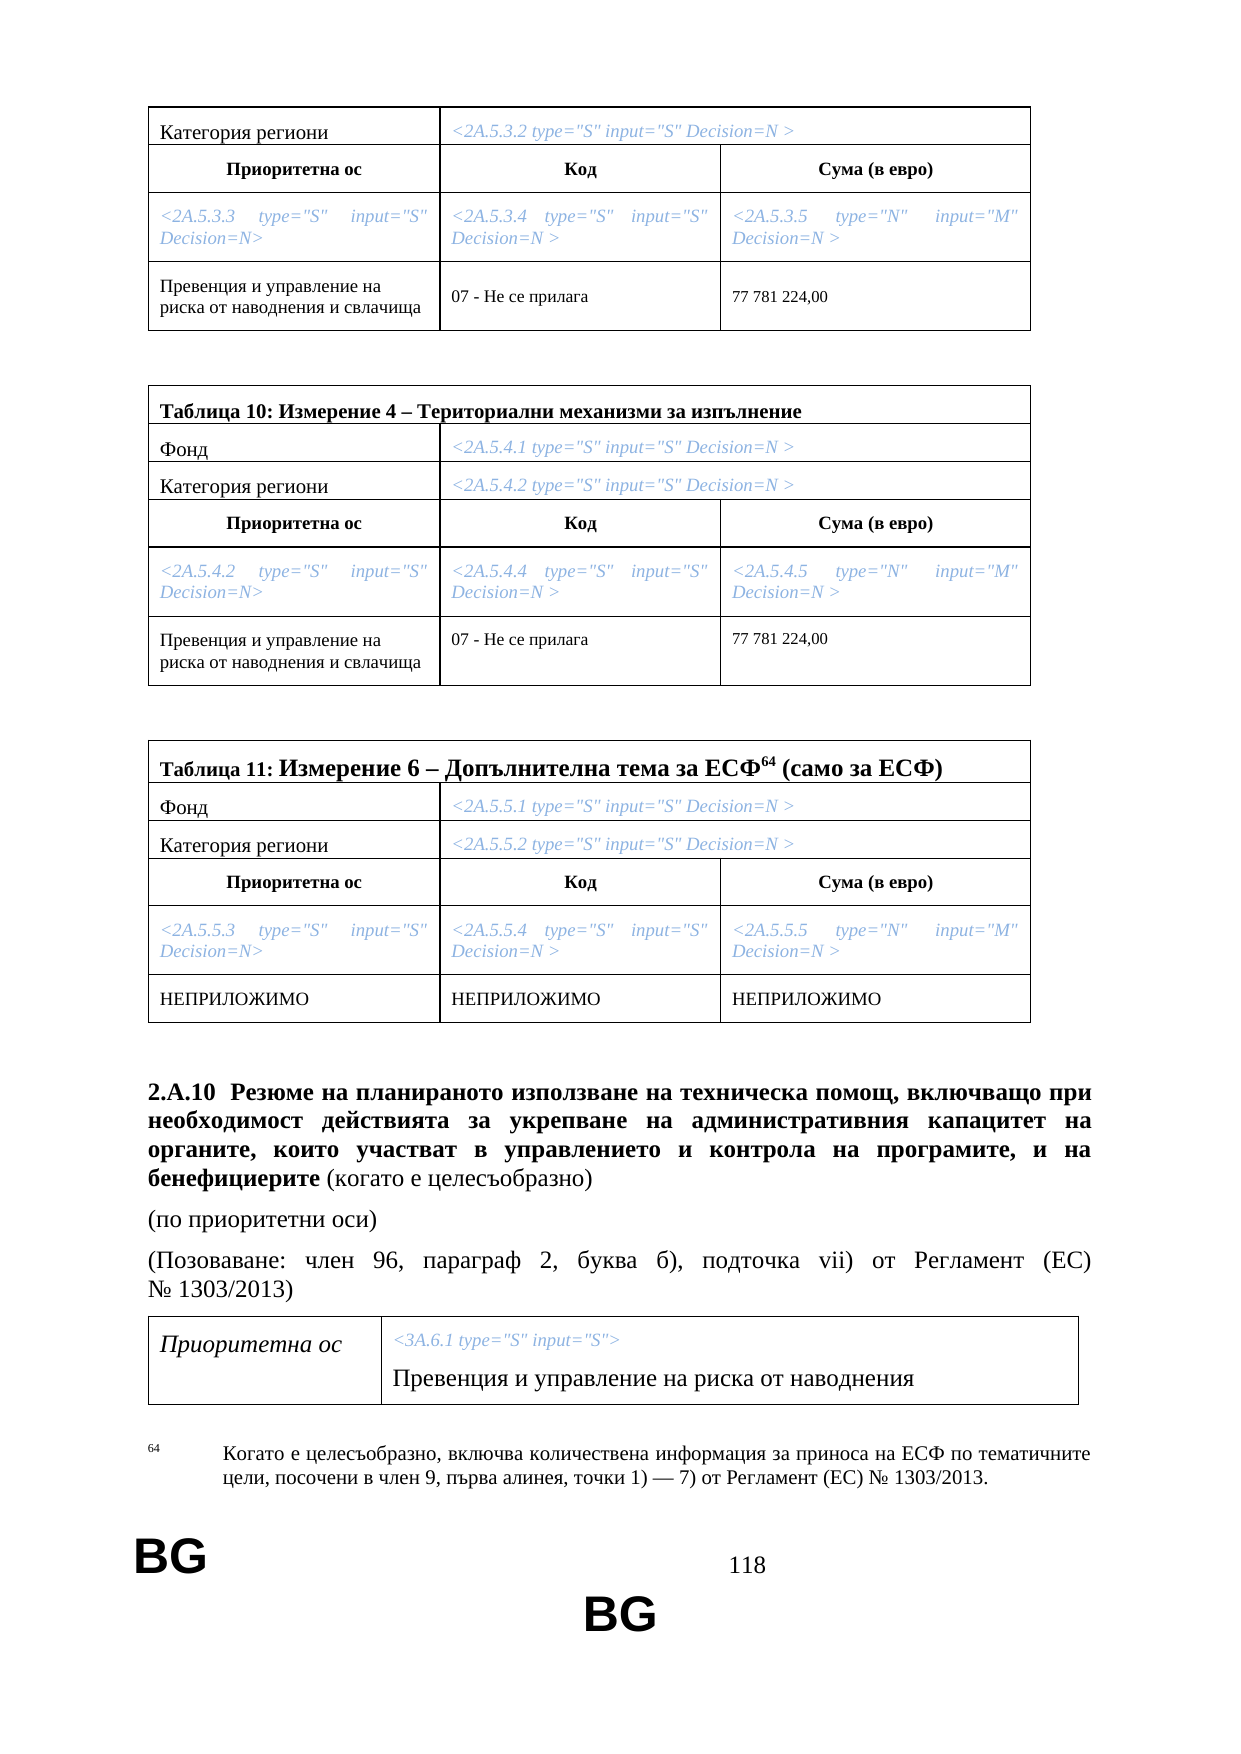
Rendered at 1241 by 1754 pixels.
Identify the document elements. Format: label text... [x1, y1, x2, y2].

table_cell НЕПРИЛОЖИМО [721, 975, 1030, 1022]
table_cell Категория региони [149, 462, 439, 499]
table_cell <2A.5.4.5 type="N" input="M" Decision=N > [721, 548, 1030, 616]
table_cell НЕПРИЛОЖИМО [441, 975, 720, 1022]
table_cell <2A.5.3.2 type="S" input="S" Decision=N > [441, 108, 1030, 144]
table_cell Фонд [149, 424, 439, 461]
table_cell Сума (в евро) [721, 859, 1030, 905]
table_cell Приоритетна ос [149, 859, 439, 905]
table_cell 77 781 224,00 [721, 262, 1030, 330]
table_cell <2A.5.4.1 type="S" input="S" Decision=N > [441, 424, 1030, 461]
table_cell 77 781 224,00 [721, 617, 1030, 685]
table_cell <2A.5.4.2 type="S" input="S" Decision=N > [441, 462, 1030, 499]
table_header Таблица 11: Измерение 6 – Допълнителна тема за ЕСФ (само за ЕСФ) [149, 741, 1030, 782]
table_cell Сума (в евро) [721, 500, 1030, 546]
table_cell <2A.5.5.3 type="S" input="S" Decision=N> [149, 906, 439, 974]
text (Позоваване: член 96, параграф 2, буква б), подточка vii) от Регламент (EС) № 1303/2013) [148, 1246, 1092, 1303]
table_cell <2A.5.4.2 type="S" input="S" Decision=N> [149, 548, 439, 616]
table_cell <2A.5.3.4 type="S" input="S" Decision=N > [441, 193, 720, 261]
table_cell <2A.5.5.2 type="S" input="S" Decision=N > [441, 821, 1030, 858]
table_header Таблица 10: Измерение 4 – Териториални механизми за изпълнение [149, 386, 1030, 423]
table_cell Приоритетна ос [149, 500, 439, 546]
table_cell <2A.5.3.3 type="S" input="S" Decision=N> [149, 193, 439, 261]
table_cell Фонд [149, 783, 439, 820]
table_cell Код [441, 145, 720, 192]
table_cell Код [441, 859, 720, 905]
table_cell Категория региони [149, 108, 439, 144]
table_cell 07 - Не се прилага [441, 262, 720, 330]
text 2.A.10 Резюме на планираното използване на техническа помощ, включващо при необходимост действията за укрепване на административния капацитет на органите, които участват в управлението и контрола на програмите, и на бенефициерите (когато е целесъобразно) [148, 1077, 1092, 1192]
table_cell Приоритетна ос [149, 145, 439, 192]
table_cell 07 - Не се прилага [441, 617, 720, 685]
table_cell <2A.5.3.5 type="N" input="M" Decision=N > [721, 193, 1030, 261]
table_cell Сума (в евро) [721, 145, 1030, 192]
table_cell Превенция и управление на риска от наводнения и свлачища [149, 262, 439, 330]
text (по приоритетни оси) [148, 1204, 1092, 1233]
table_header <3A.6.1 type="S" input="S"> Превенция и управление на риска от наводнения [382, 1317, 1078, 1404]
table_cell Код [441, 500, 720, 546]
table_cell <2A.5.5.4 type="S" input="S" Decision=N > [441, 906, 720, 974]
table_header Приоритетна ос [149, 1317, 381, 1404]
table_cell Превенция и управление на риска от наводнения и свлачища [149, 617, 439, 685]
table_cell <2A.5.5.5 type="N" input="M" Decision=N > [721, 906, 1030, 974]
table_cell <2A.5.5.1 type="S" input="S" Decision=N > [441, 783, 1030, 820]
table_cell НЕПРИЛОЖИМО [149, 975, 439, 1022]
table_cell <2A.5.4.4 type="S" input="S" Decision=N > [441, 548, 720, 616]
table_cell Категория региони [149, 821, 439, 858]
